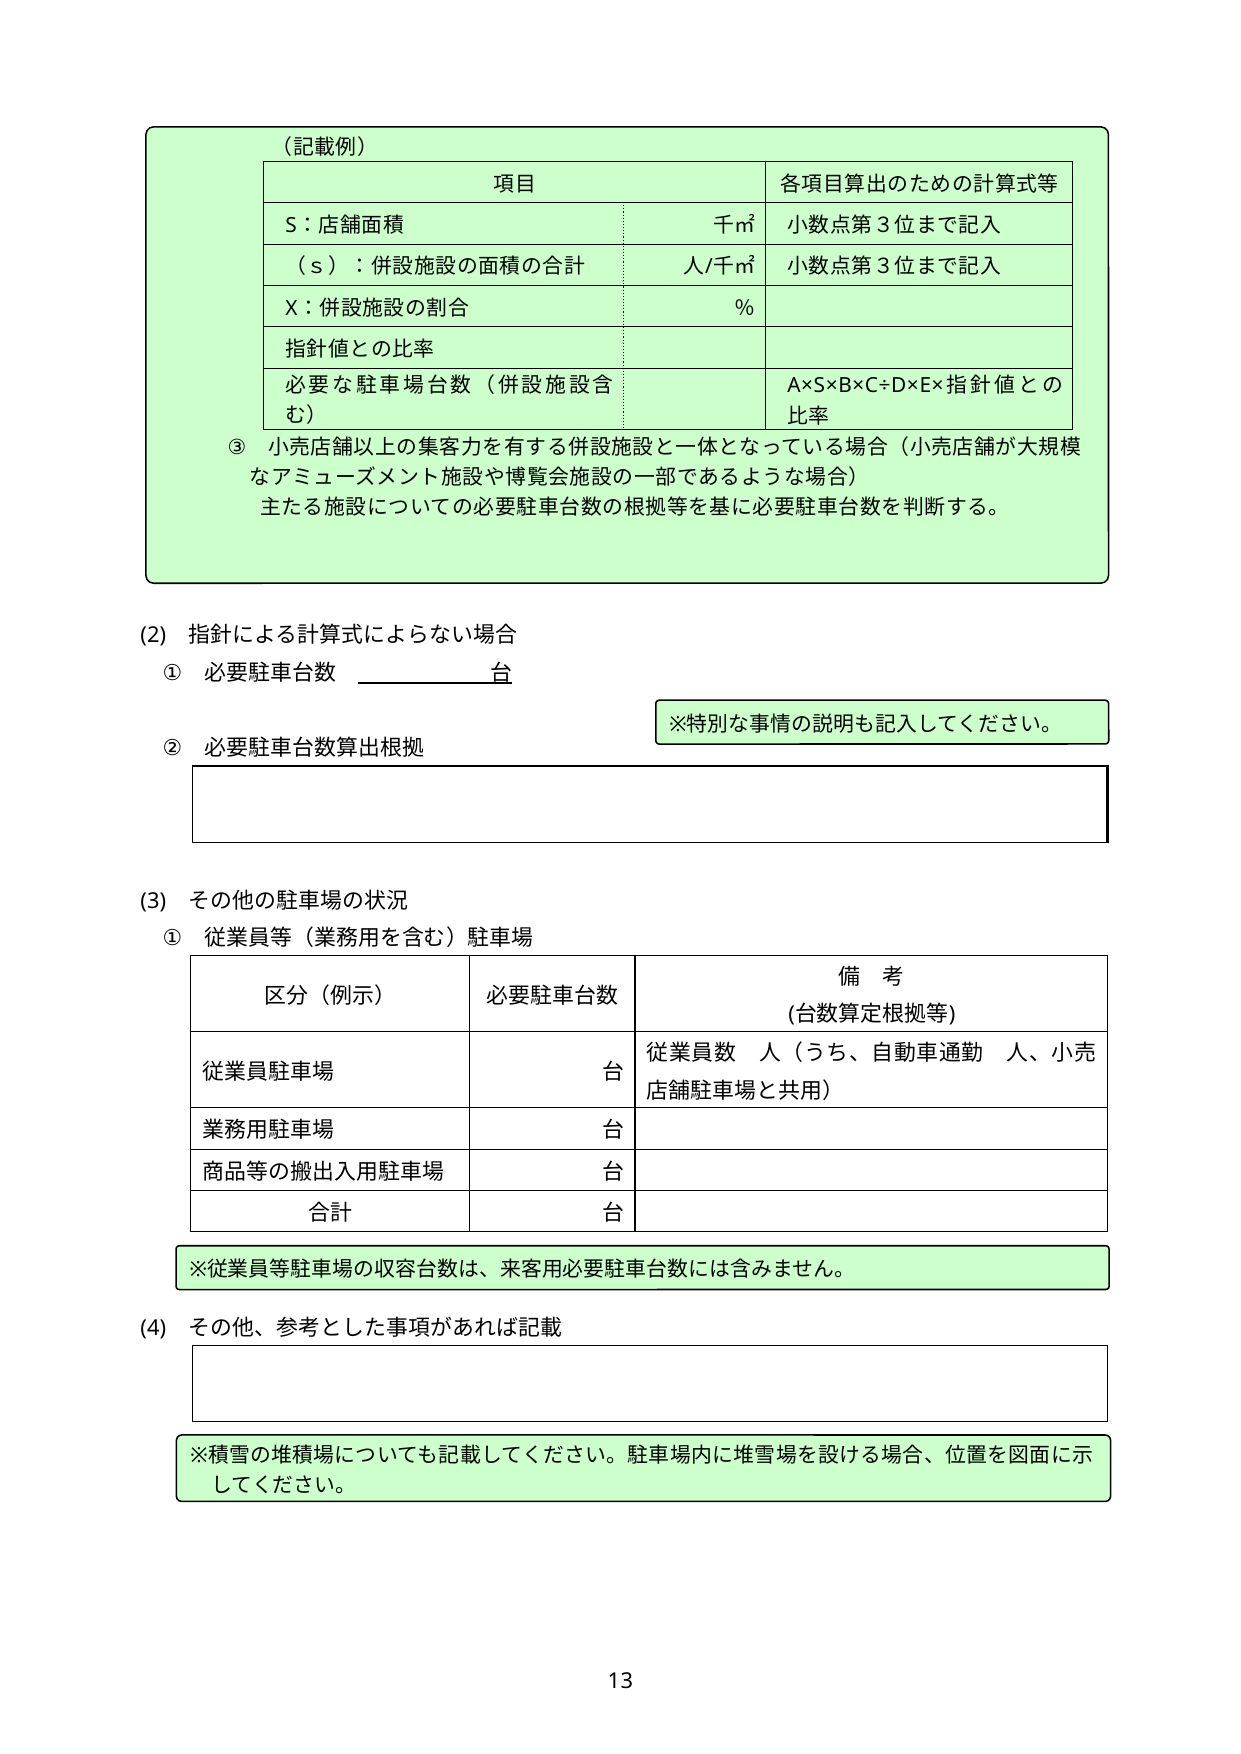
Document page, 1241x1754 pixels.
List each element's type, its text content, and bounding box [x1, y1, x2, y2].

table_cell [636, 1108, 1107, 1148]
table_cell 商品等の搬出入用駐車場 [191, 1150, 469, 1190]
table_cell 合計 [191, 1191, 469, 1231]
text (2) 指針による計算式によらない場合 [140, 614, 1122, 652]
table_cell 台 [470, 1150, 634, 1190]
table_header 必要駐車台数 [470, 956, 634, 1031]
table_header 区分（例示） [191, 956, 469, 1031]
table_cell 台 [470, 1108, 634, 1148]
table_header [193, 1346, 1107, 1421]
table_cell 台 [470, 1032, 634, 1107]
table_header [193, 767, 1106, 842]
table_cell 従業員駐車場 [191, 1032, 469, 1107]
text (4) その他、参考とした事項があれば記載 [140, 1307, 1122, 1345]
text (3) その他の駐車場の状況 [140, 880, 1122, 918]
table_cell 業務用駐車場 [191, 1108, 469, 1148]
table_header 備 考 (台数算定根拠等) [636, 956, 1107, 1031]
text ② 必要駐車台数算出根拠 [162, 727, 1122, 764]
text ① 必要駐車台数 台 [162, 652, 1122, 689]
table_cell [636, 1191, 1107, 1231]
table_cell [636, 1150, 1107, 1190]
text ① 従業員等（業務用を含む）駐車場 [162, 918, 1122, 955]
table_cell 台 [470, 1191, 634, 1231]
table_cell 従業員数 人（うち、自動車通勤 人、小売店舗駐車場と共用） [636, 1032, 1107, 1107]
